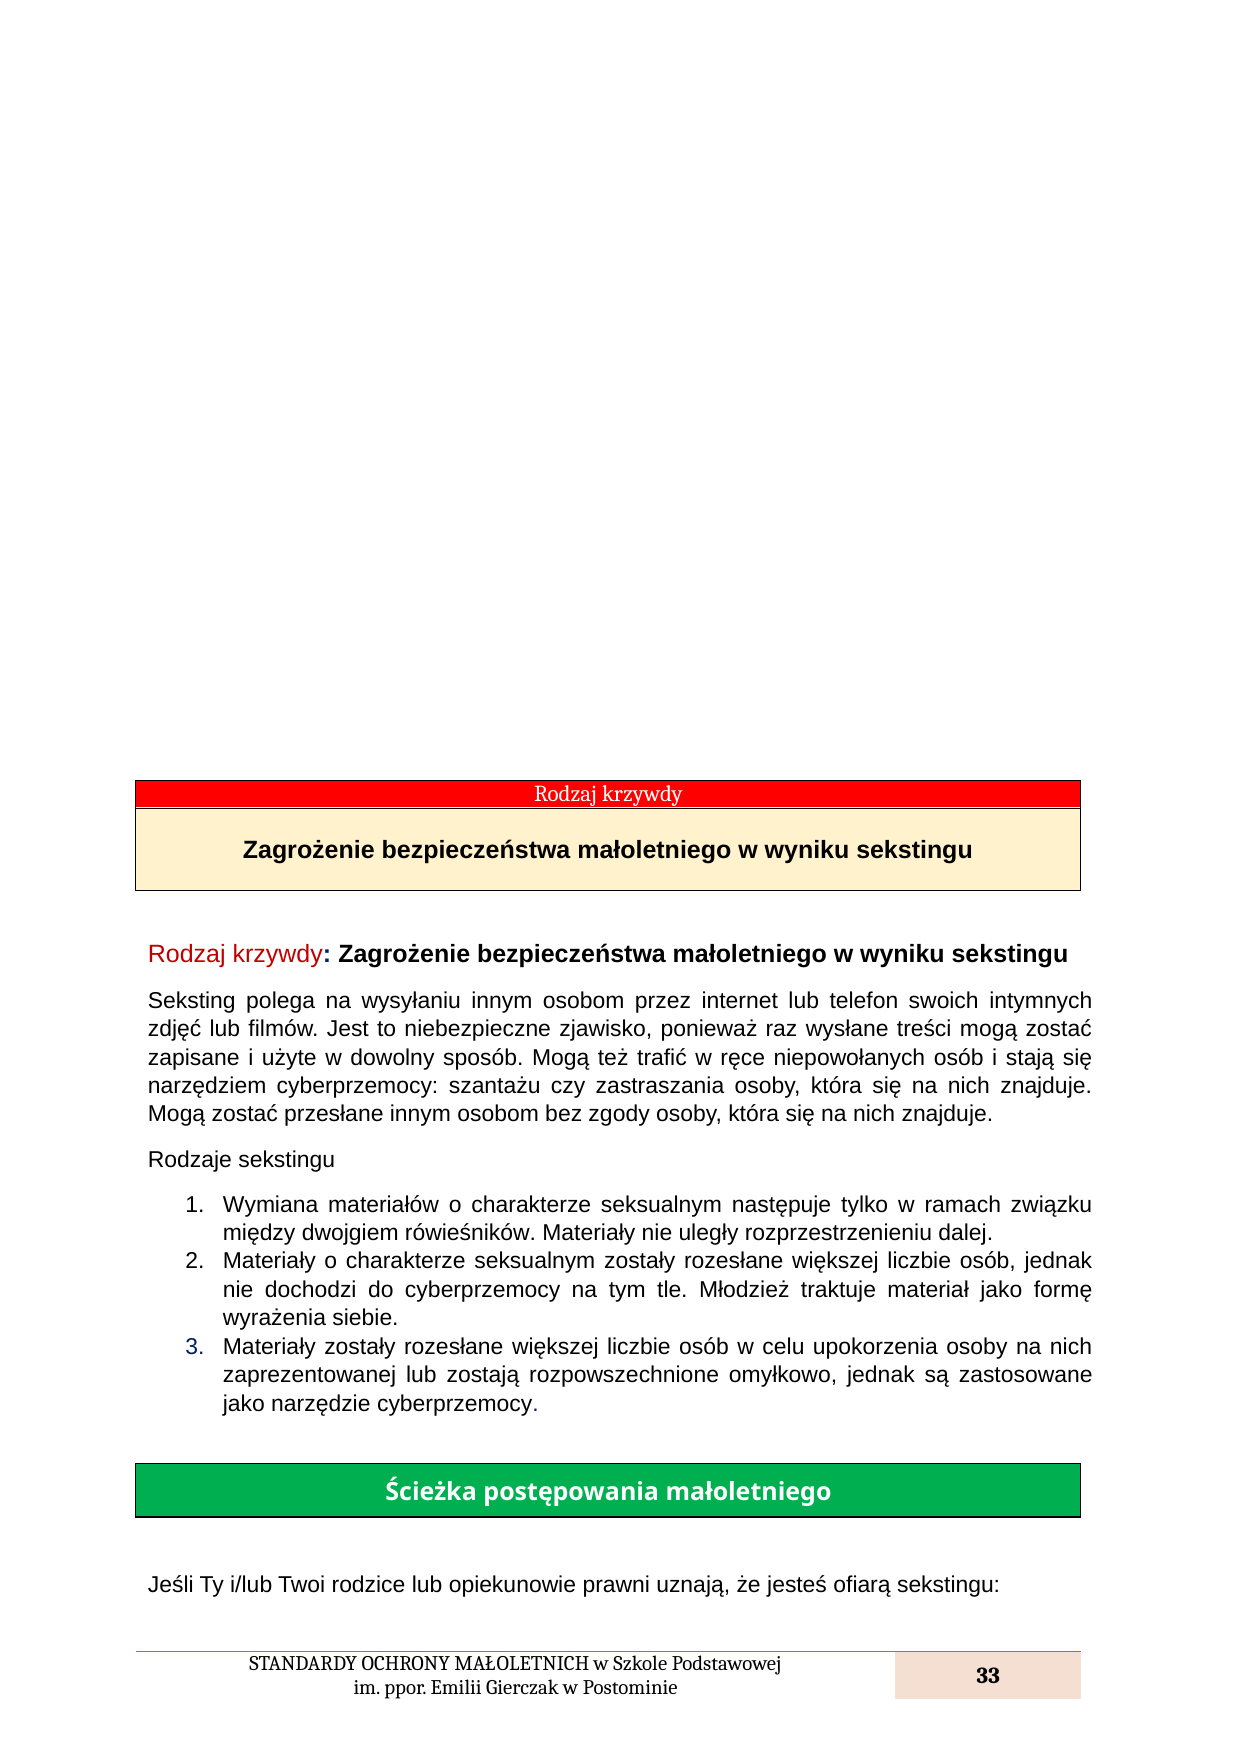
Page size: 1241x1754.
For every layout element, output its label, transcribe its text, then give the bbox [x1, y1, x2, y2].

table_cell Zagrożenie bezpieczeństwa małoletniego w wyniku sekstingu [136, 1019, 1080, 1101]
list Wymiana materiałów o charakterze seksualnym następuje tylko w ramach związku między dwojgiem rówieśników. Materiały nie uległy rozprzestrzenieniu dalej. [185, 1401, 1093, 1456]
text Seksting polega na wysyłaniu innym osobom przez internet lub telefon swoich intymnych zdjęć lub filmów. Jest to niebezpieczne zjawisko, ponieważ raz wysłane treści mogą zostać zapisane i użyte w dowolny sposób. Mogą też trafić w ręce niepowołanych osób i stają się narzędziem cyberprzemocy: szantażu czy zastraszania osoby, która się na nich znajduje. Mogą zostać przesłane innym osobom bez zgody osoby, która się na nich znajduje. [148, 1197, 1093, 1338]
table_header Rodzaj krzywdy [136, 992, 1080, 1018]
list Materiały o charakterze seksualnym zostały rozesłane większej liczbie osób, jednak nie dochodzi do cyberprzemocy na tym tle. Młodzież traktuje materiał jako formę wyrażenia siebie. [185, 1458, 1093, 1542]
text Rodzaje sekstingu [148, 1356, 1093, 1383]
text Rodzaj krzywdy: Zagrożenie bezpieczeństwa małoletniego w wyniku sekstingu [148, 1150, 1093, 1178]
